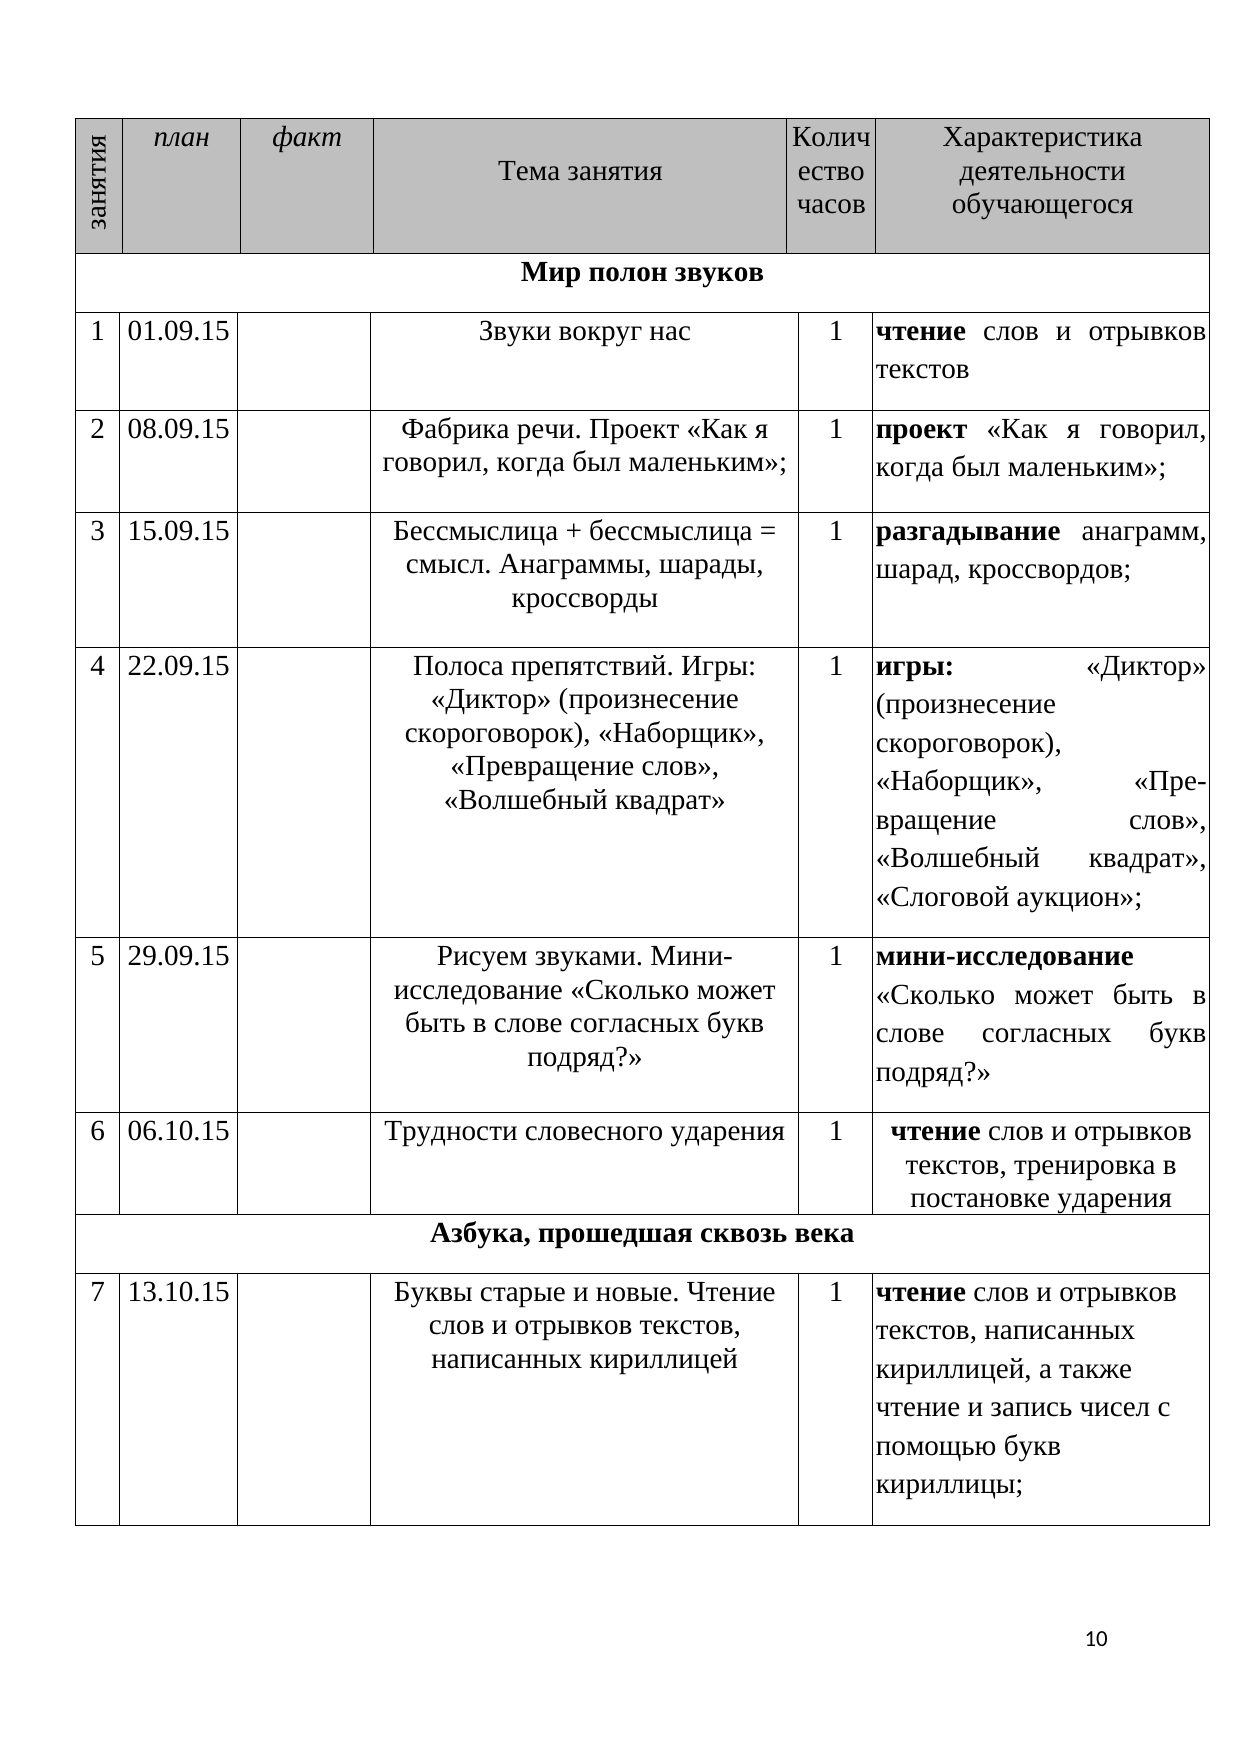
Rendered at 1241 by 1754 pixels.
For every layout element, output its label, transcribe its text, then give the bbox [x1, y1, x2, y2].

table_cell 15.09.15 [120, 513, 237, 647]
table_cell № занятия [76, 119, 122, 253]
table_cell Звуки вокруг нас [371, 313, 798, 410]
table_cell 1 [76, 313, 119, 410]
table_cell игры: «Диктор» (произнесение скороговорок), «Наборщик», «Превращение слов», «Волшебный квадрат», «Слоговой аукцион»; [873, 648, 1209, 937]
table_cell факт [241, 119, 373, 253]
table_cell 01.09.15 [120, 313, 237, 410]
table_cell 1 [799, 513, 872, 647]
table_cell Бессмыслица + бессмыслица = смысл. Анаграммы, шарады, кроссворды [371, 513, 798, 647]
table_cell Количество часов [787, 119, 875, 253]
table_cell [238, 313, 370, 410]
table_cell 1 [799, 313, 872, 410]
table_cell [238, 1113, 370, 1214]
table_cell мини-исследование «Сколько может быть в слове согласных букв подряд?» [873, 938, 1209, 1112]
table_cell 1 [799, 1274, 872, 1524]
table_cell Буквы старые и новые. Чтение слов и отрывков текстов, написанных кириллицей [371, 1274, 798, 1524]
table_cell Рисуем звуками. Мини-исследование «Сколько может быть в слове согласных букв подряд?» [371, 938, 798, 1112]
table_cell [238, 513, 370, 647]
table_cell чтение слов и отрывков текстов, тренировка в постановке ударения [873, 1113, 1209, 1214]
table_cell [238, 411, 370, 512]
table_cell 08.09.15 [120, 411, 237, 512]
table_cell [238, 938, 370, 1112]
table_cell 1 [799, 411, 872, 512]
table_cell 06.10.15 [120, 1113, 237, 1214]
table_cell 2 [76, 411, 119, 512]
table_cell Тема занятия [374, 119, 786, 253]
table_cell чтение слов и отрывков текстов, написанных кириллицей, а также чтение и запись чисел с помощью букв кириллицы; [873, 1274, 1209, 1524]
table_cell 1 [799, 648, 872, 937]
table_cell 1 [799, 938, 872, 1112]
table_cell 13.10.15 [120, 1274, 237, 1524]
table_cell 29.09.15 [120, 938, 237, 1112]
table_cell 7 [76, 1274, 119, 1524]
table_cell Полоса препятствий. Игры: «Диктор» (произнесение скороговорок), «Наборщик», «Превращение слов», «Волшебный квадрат» [371, 648, 798, 937]
table_cell Азбука, прошедшая сквозь века [76, 1215, 1209, 1273]
table_cell 4 [76, 648, 119, 937]
table_cell Мир полон звуков [76, 254, 1209, 312]
table_cell Трудности словесного ударения [371, 1113, 798, 1214]
table_cell чтение слов и отрывков текстов [873, 313, 1209, 410]
table_cell 22.09.15 [120, 648, 237, 937]
table_cell план [123, 119, 240, 253]
table_cell 5 [76, 938, 119, 1112]
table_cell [876, 119, 1209, 253]
table_cell разгадывание анаграмм, шарад, кроссвордов; [873, 513, 1209, 647]
table_cell [238, 648, 370, 937]
table_cell 3 [76, 513, 119, 647]
table_cell Фабрика речи. Проект «Как я говорил, когда был маленьким»; [371, 411, 798, 512]
table_cell [238, 1274, 370, 1524]
table_cell проект «Как я говорил, когда был маленьким»; [873, 411, 1209, 512]
table_cell 1 [799, 1113, 872, 1214]
table_cell 6 [76, 1113, 119, 1214]
